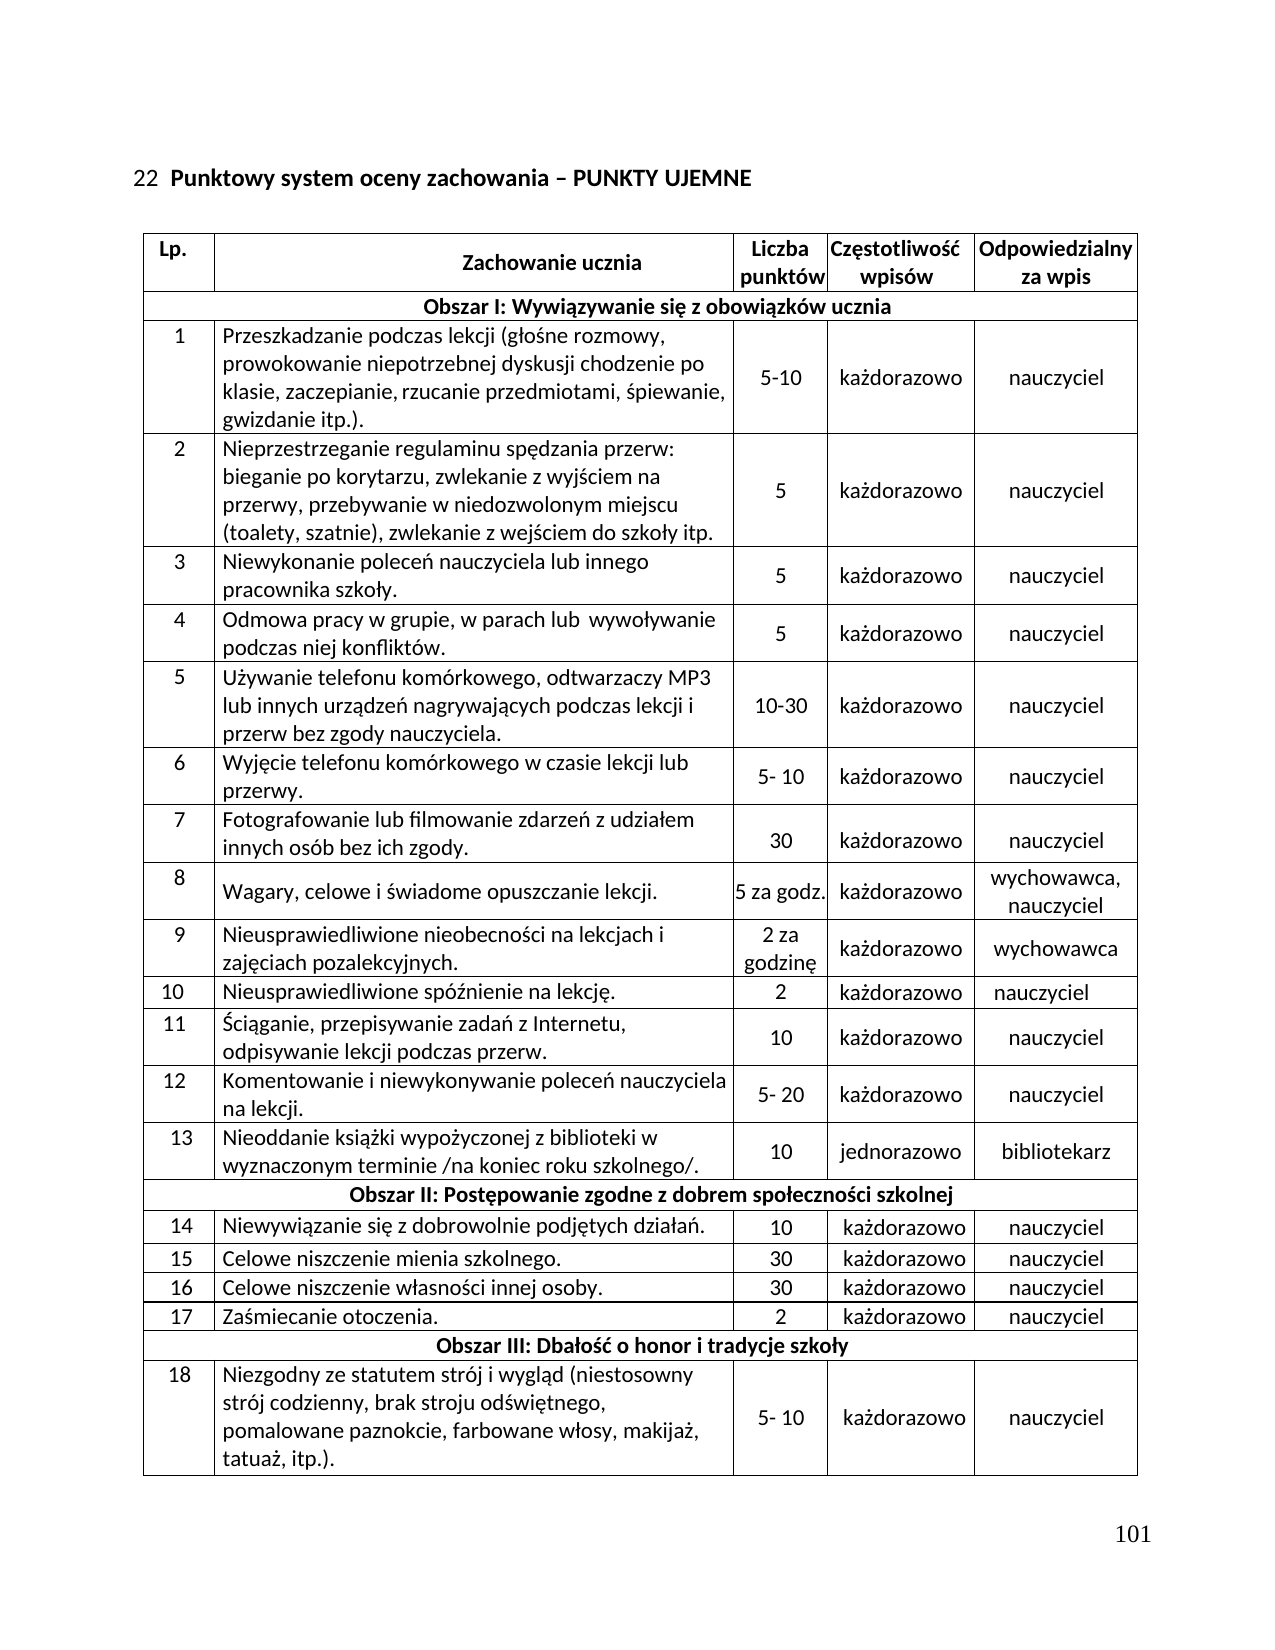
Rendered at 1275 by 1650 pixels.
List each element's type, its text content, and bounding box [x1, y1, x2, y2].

table_cell Nieusprawiedliwione spóźnienie na lekcję. [215, 977, 733, 1008]
table_cell 14 [144, 1211, 214, 1243]
table_cell nauczyciel [975, 977, 1137, 1008]
list Punktowy system oceny zachowania – PUNKTY UJEMNE [133, 162, 1152, 192]
table_cell 6 [144, 748, 214, 804]
table_cell 5 [734, 434, 827, 546]
table_cell 13 [144, 1123, 214, 1179]
table_cell każdorazowo [828, 1211, 974, 1243]
table_cell 2 [734, 977, 827, 1008]
table_cell każdorazowo [828, 434, 974, 546]
table_cell Używanie telefonu komórkowego, odtwarzaczy MP3 lub innych urządzeń nagrywających podczas lekcji i przerw bez zgody nauczyciela. [215, 662, 733, 747]
table_cell 17 [144, 1303, 214, 1330]
table_cell 10 [734, 1009, 827, 1065]
table_cell Nieoddanie książki wypożyczonej z biblioteki w wyznaczonym terminie /na koniec roku szkolnego/. [215, 1123, 733, 1179]
table_cell nauczyciel [975, 547, 1137, 604]
table_cell nauczyciel [975, 434, 1137, 546]
table_cell 2 za godzinę [734, 920, 827, 976]
table_cell Komentowanie i niewykonywanie poleceń nauczyciela na lekcji. [215, 1066, 733, 1122]
table_header Częstotliwość wpisów [828, 234, 974, 291]
table_cell nauczyciel [975, 662, 1137, 747]
table_cell Nieusprawiedliwione nieobecności na lekcjach i zajęciach pozalekcyjnych. [215, 920, 733, 976]
table_cell 4 [144, 605, 214, 661]
table_cell każdorazowo [828, 662, 974, 747]
table_cell Ściąganie, przepisywanie zadań z Internetu, odpisywanie lekcji podczas przerw. [215, 1009, 733, 1065]
table_cell Nieprzestrzeganie regulaminu spędzania przerw: bieganie po korytarzu, zwlekanie z wyjściem na przerwy, przebywanie w niedozwolonym miejscu (toalety, szatnie), zwlekanie z wejściem do szkoły itp. [215, 434, 733, 546]
table_cell Fotografowanie lub filmowanie zdarzeń z udziałem innych osób bez ich zgody. [215, 805, 733, 862]
table_cell Wyjęcie telefonu komórkowego w czasie lekcji lub przerwy. [215, 748, 733, 804]
table_cell Celowe niszczenie własności innej osoby. [215, 1273, 733, 1301]
table_cell wychowawca [975, 920, 1137, 976]
table_cell 10 [734, 1123, 827, 1179]
table_cell każdorazowo [828, 805, 974, 862]
table_cell każdorazowo [828, 1009, 974, 1065]
table_cell 2 [144, 434, 214, 546]
table_header Odpowiedzialny za wpis [975, 234, 1137, 291]
table_cell Niewykonanie poleceń nauczyciela lub innego pracownika szkoły. [215, 547, 733, 604]
table_cell 5-10 [734, 321, 827, 433]
table_cell Obszar II: Postępowanie zgodne z dobrem społeczności szkolnej [144, 1180, 1137, 1210]
table_cell 15 [144, 1244, 214, 1272]
table_cell Niewywiązanie się z dobrowolnie podjętych działań. [215, 1211, 733, 1243]
table_cell każdorazowo [828, 1066, 974, 1122]
table_cell 10 [734, 1211, 827, 1243]
table_cell nauczyciel [975, 1009, 1137, 1065]
table_header Lp. [144, 234, 214, 291]
table_cell nauczyciel [975, 605, 1137, 661]
table_cell nauczyciel [975, 748, 1137, 804]
table_cell każdorazowo [828, 863, 974, 919]
table_cell 5- 10 [734, 748, 827, 804]
table_cell 18 [144, 1361, 214, 1474]
table_cell 5 [144, 662, 214, 747]
table_cell 1 [144, 321, 214, 433]
table_cell Obszar III: Dbałość o honor i tradycje szkoły [144, 1331, 1137, 1359]
table_cell 3 [144, 547, 214, 604]
table_cell wychowawca, nauczyciel [975, 863, 1137, 919]
table_cell każdorazowo [828, 547, 974, 604]
table_cell bibliotekarz [975, 1123, 1137, 1179]
table_cell nauczyciel [975, 1244, 1137, 1272]
table_cell nauczyciel [975, 1361, 1137, 1474]
table_cell 10 [144, 977, 214, 1008]
table_cell 2 [734, 1303, 827, 1330]
table_cell Niezgodny ze statutem strój i wygląd (niestosowny strój codzienny, brak stroju odświętnego, pomalowane paznokcie, farbowane włosy, makijaż, tatuaż, itp.). [215, 1361, 733, 1474]
table_cell Wagary, celowe i świadome opuszczanie lekcji. [215, 863, 733, 919]
table_header Liczba punktów [734, 234, 827, 291]
table_cell 30 [734, 1273, 827, 1301]
table_cell każdorazowo [828, 605, 974, 661]
table_cell nauczyciel [975, 321, 1137, 433]
table_cell nauczyciel [975, 1303, 1137, 1330]
table_cell każdorazowo [828, 321, 974, 433]
table_cell Odmowa pracy w grupie, w parach lub wywoływanie podczas niej konfliktów. [215, 605, 733, 661]
table_cell Obszar I: Wywiązywanie się z obowiązków ucznia [144, 292, 1137, 320]
table_cell każdorazowo [828, 748, 974, 804]
table_cell 9 [144, 920, 214, 976]
table_cell 16 [144, 1273, 214, 1301]
table_cell każdorazowo [828, 1273, 974, 1301]
table_cell Zaśmiecanie otoczenia. [215, 1303, 733, 1330]
table_cell jednorazowo [828, 1123, 974, 1179]
table_cell każdorazowo [828, 1244, 974, 1272]
table_cell Przeszkadzanie podczas lekcji (głośne rozmowy, prowokowanie niepotrzebnej dyskusji chodzenie po klasie, zaczepianie, rzucanie przedmiotami, śpiewanie, gwizdanie itp.). [215, 321, 733, 433]
table_cell 7 [144, 805, 214, 862]
table_cell nauczyciel [975, 805, 1137, 862]
table_cell 5- 10 [734, 1361, 827, 1474]
table_cell każdorazowo [828, 920, 974, 976]
table_cell nauczyciel [975, 1273, 1137, 1301]
table_cell 5 za godz. [734, 863, 827, 919]
table_cell 5 [734, 605, 827, 661]
table_cell nauczyciel [975, 1211, 1137, 1243]
table_cell 30 [734, 1244, 827, 1272]
table_cell 5 [734, 547, 827, 604]
table_header Zachowanie ucznia [215, 234, 733, 291]
table_cell Celowe niszczenie mienia szkolnego. [215, 1244, 733, 1272]
table_cell 30 [734, 805, 827, 862]
table_cell 11 [144, 1009, 214, 1065]
table_cell każdorazowo [828, 1361, 974, 1474]
table_cell 8 [144, 863, 214, 919]
table_cell każdorazowo [828, 1303, 974, 1330]
table_cell 5- 20 [734, 1066, 827, 1122]
table_cell każdorazowo [828, 977, 974, 1008]
table_cell 10-30 [734, 662, 827, 747]
table_cell 12 [144, 1066, 214, 1122]
table_cell nauczyciel [975, 1066, 1137, 1122]
